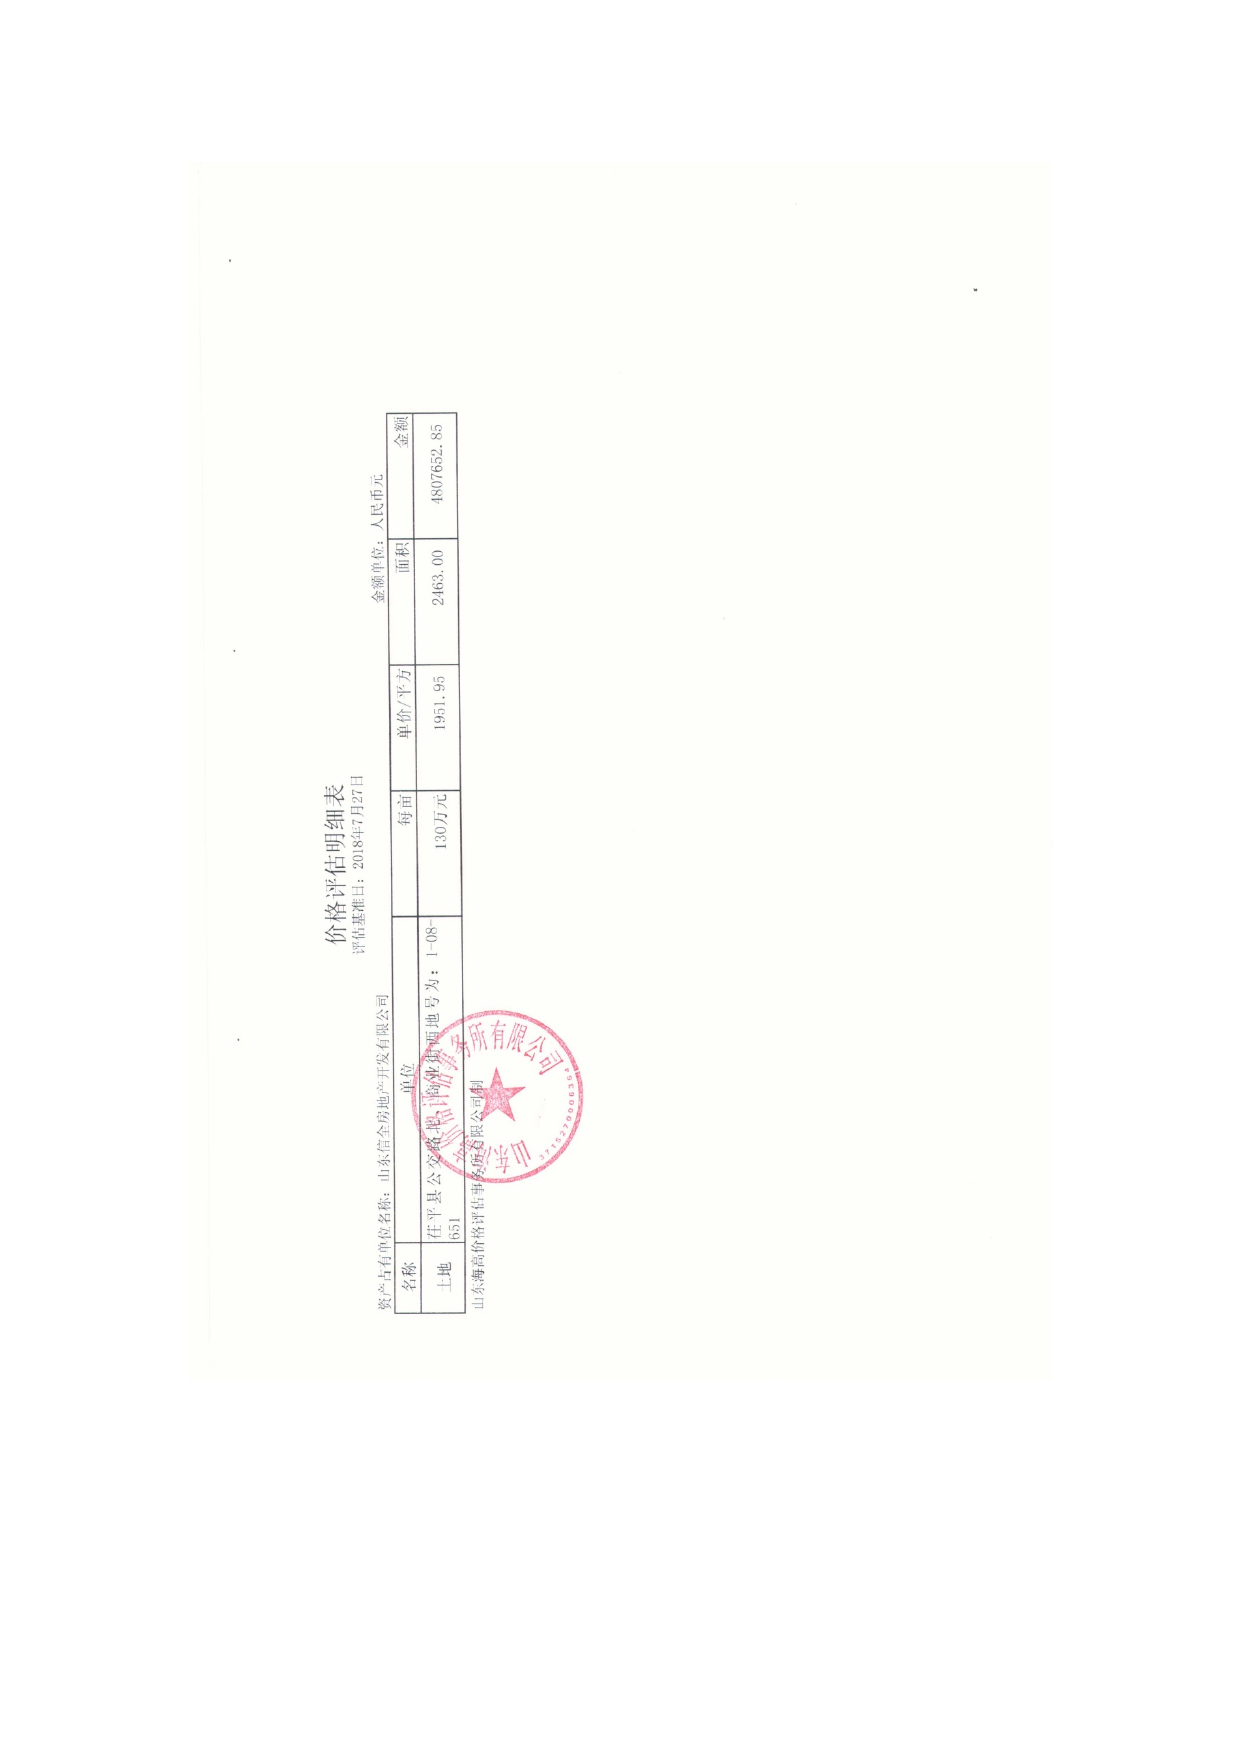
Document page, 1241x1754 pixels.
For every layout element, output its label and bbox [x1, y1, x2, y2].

picture [187, 162, 1053, 1387]
